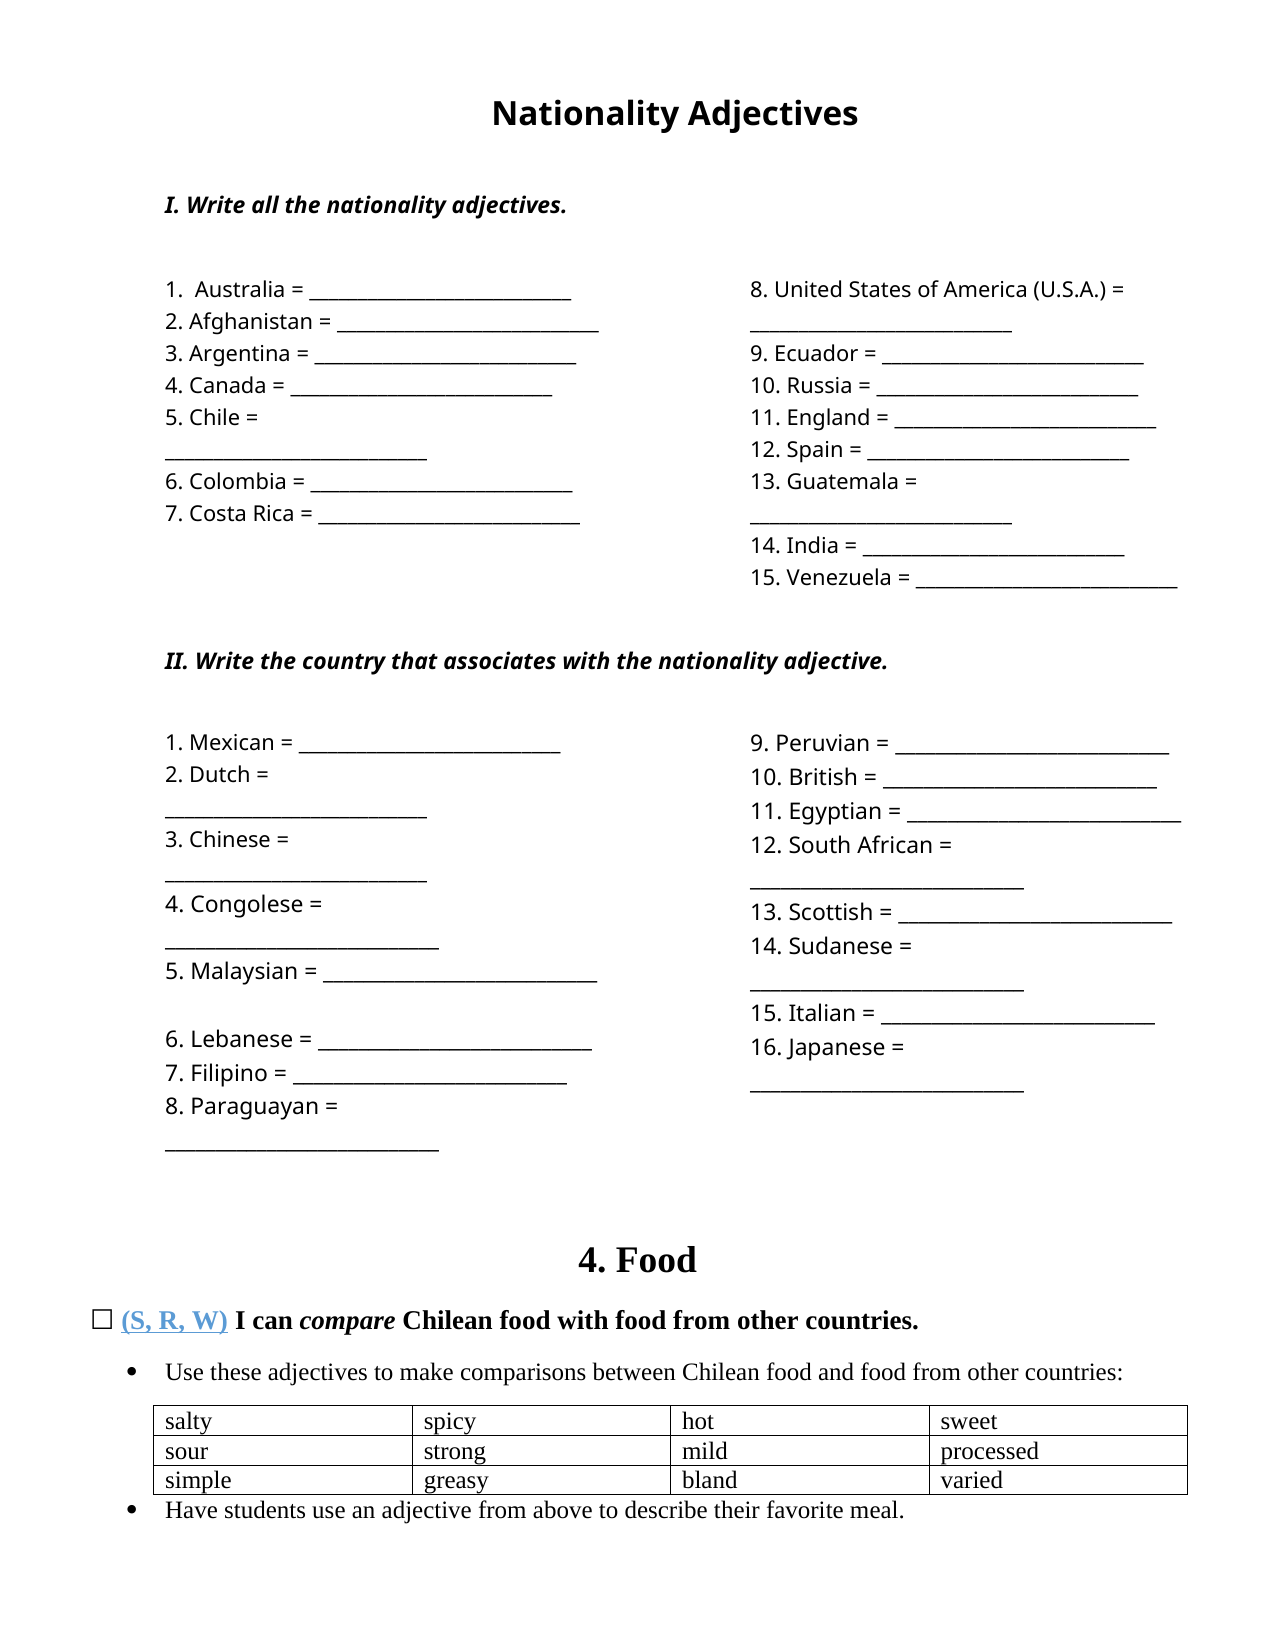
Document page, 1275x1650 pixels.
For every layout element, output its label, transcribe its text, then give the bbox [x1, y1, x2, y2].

list ___________________________ [165, 856, 600, 885]
table_cell bland [671, 1466, 929, 1494]
text 4. Food [90, 1238, 1185, 1281]
list 8. Paraguayan = ___________________________ [165, 1090, 600, 1155]
list I. Write all the nationality adjectives. [165, 189, 1185, 221]
list 2. Dutch = [165, 759, 600, 789]
list ___________________________ [165, 791, 600, 821]
list 12. South African = ___________________________ [750, 828, 1185, 893]
list 12. Spain = ___________________________ [750, 434, 1185, 464]
list 1. Mexican = ___________________________ [165, 727, 600, 757]
list 9. Ecuador = ___________________________ [750, 338, 1185, 367]
table_cell mild [671, 1436, 929, 1464]
list 4. Congolese = ___________________________ [165, 888, 600, 953]
list 11. Egyptian = ___________________________ [750, 795, 1185, 826]
table_cell strong [413, 1436, 670, 1464]
list Have students use an adjective from above to describe their favorite meal. [127, 1495, 1185, 1524]
table_header spicy [413, 1406, 670, 1435]
list 1. Australia = ___________________________ [165, 273, 600, 303]
list 10. Russia = ___________________________ [750, 370, 1185, 399]
list 7. Costa Rica = ___________________________ [165, 498, 600, 528]
list II. Write the country that associates with the nationality adjective. [165, 645, 1185, 676]
list 13. Guatemala = ___________________________ [750, 466, 1185, 528]
list 3. Chinese = [165, 823, 600, 853]
list Use these adjectives to make comparisons between Chilean food and food from other countries: [127, 1357, 1185, 1386]
list 4. Canada = ___________________________ [165, 370, 600, 399]
list 7. Filipino = ___________________________ [165, 1056, 600, 1088]
list 6. Colombia = ___________________________ [165, 466, 600, 496]
list 13. Scottish = ___________________________ [750, 896, 1185, 927]
list 6. Lebanese = ___________________________ [165, 1023, 600, 1054]
list 8. United States of America (U.S.A.) = ___________________________ [750, 273, 1185, 335]
table_cell simple [154, 1466, 412, 1494]
list 14. India = ___________________________ [750, 530, 1185, 560]
table_cell varied [930, 1466, 1187, 1494]
list Nationality Adjectives [165, 90, 1185, 135]
table_header salty [154, 1406, 412, 1435]
table_header sweet [930, 1406, 1187, 1435]
list 15. Venezuela = ___________________________ [750, 562, 1185, 592]
list 10. British = ___________________________ [750, 761, 1185, 792]
table_cell sour [154, 1436, 412, 1464]
list 16. Japanese = ___________________________ [750, 1031, 1185, 1096]
table_header hot [671, 1406, 929, 1435]
list 15. Italian = ___________________________ [750, 997, 1185, 1028]
list 14. Sudanese = ___________________________ [750, 930, 1185, 995]
list 5. Malaysian = ___________________________ [165, 955, 600, 1020]
text (S, R, W) I can compare Chilean food with food from other countries. [90, 1301, 1185, 1338]
list 9. Peruvian = ___________________________ [750, 727, 1185, 758]
table_cell greasy [413, 1466, 670, 1494]
list ___________________________ [165, 434, 600, 464]
list 2. Afghanistan = ___________________________ [165, 306, 600, 335]
list 11. England = ___________________________ [750, 402, 1185, 432]
list 3. Argentina = ___________________________ [165, 338, 600, 367]
table_cell processed [930, 1436, 1187, 1464]
list 5. Chile = [165, 402, 600, 432]
